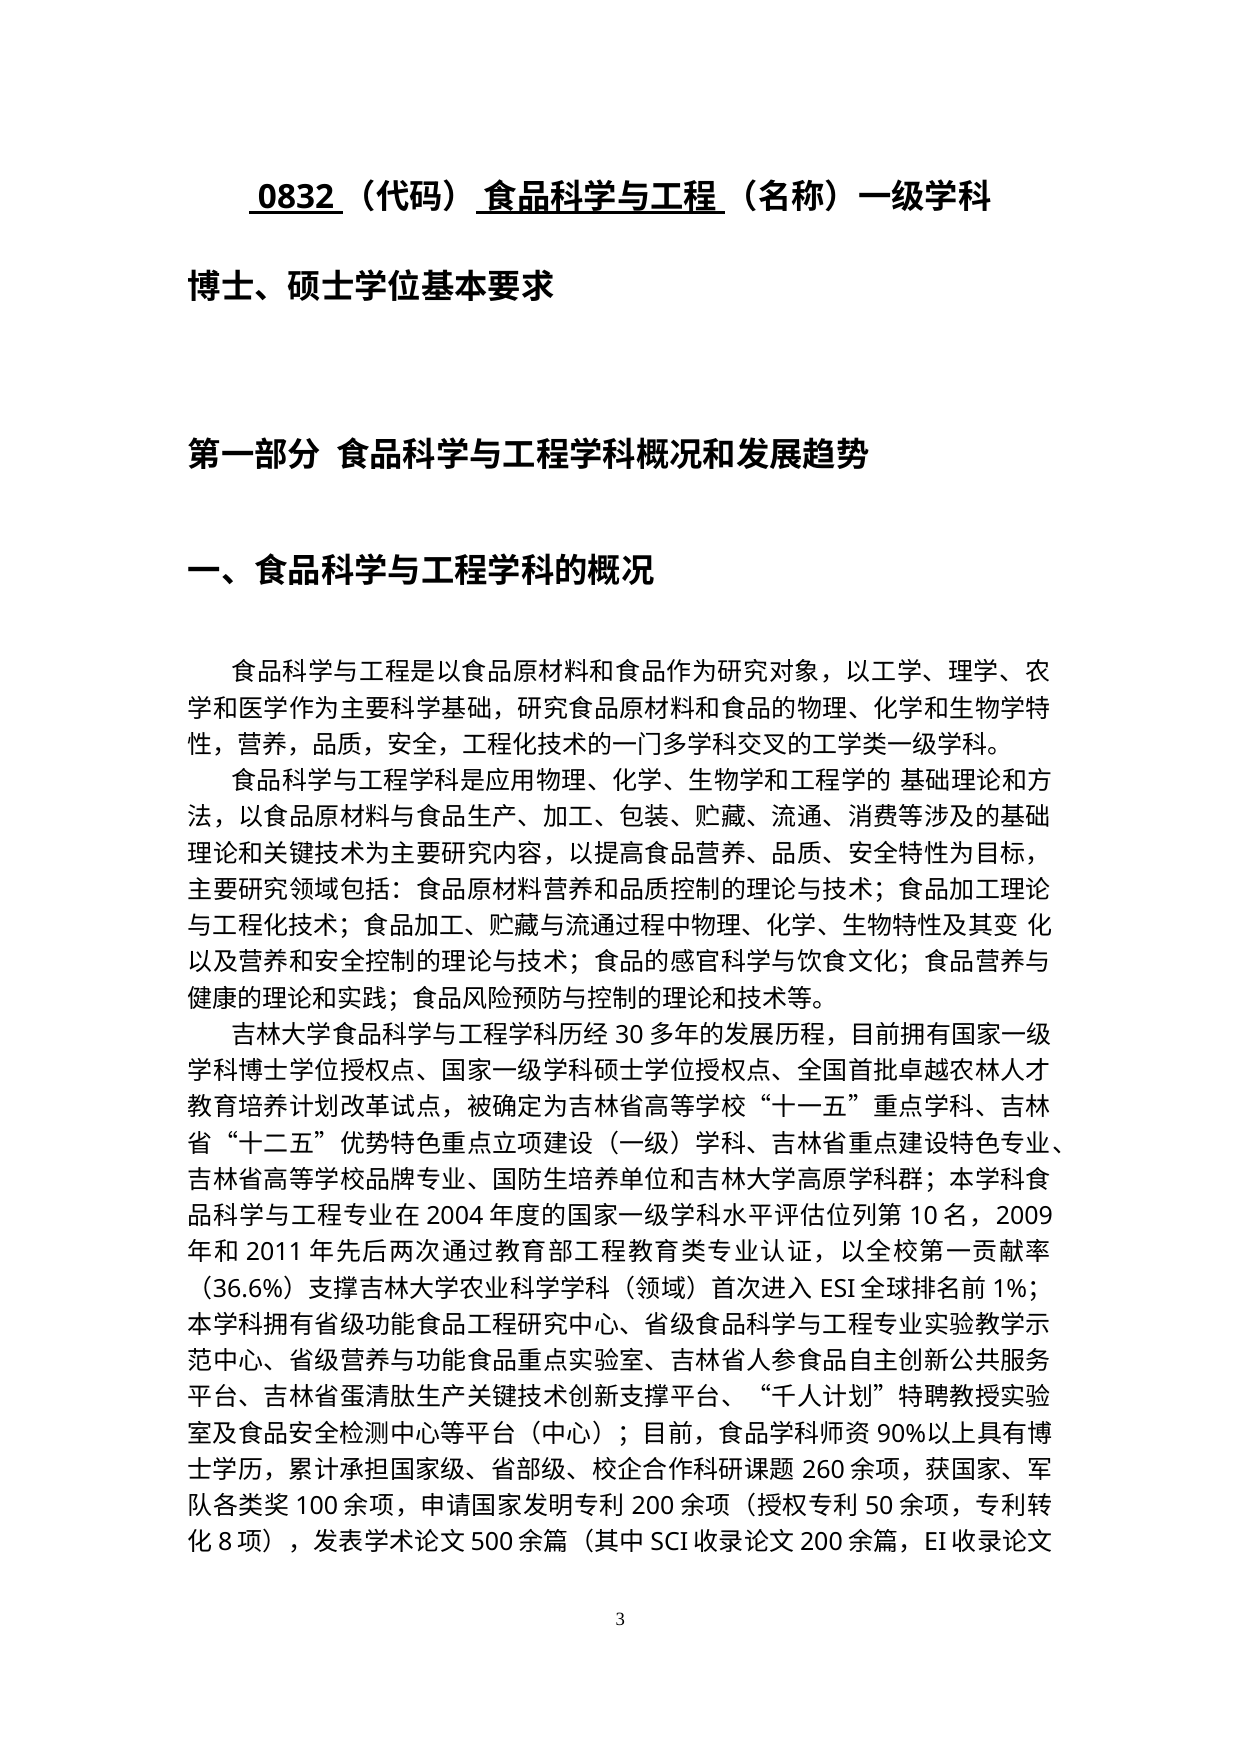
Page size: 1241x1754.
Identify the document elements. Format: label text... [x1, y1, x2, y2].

subtitle 一、食品科学与工程学科的概况 [187, 536, 1053, 601]
text 二○一五年一月 0832 （代码） 食品科学与工程 （名称）一级学科 [187, 162, 1053, 227]
text 博士、硕士学位基本要求 [187, 251, 1053, 316]
text 食品科学与工程是以食品原材料和食品作为研究对象，以工学、理学、农学和医学作为主要科学基础，研究食品原材料和食品的物理、化学和生物学特性，营养，品质，安全，工程化技术的一门多学科交叉的工学类一级学科。 [187, 652, 1053, 761]
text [187, 1014, 1053, 1558]
subtitle 第一部分 食品科学与工程学科概况和发展趋势 [187, 419, 1053, 484]
text 食品科学与工程学科是应用物理、化学、生物学和工程学的 基础理论和方法，以食品原材料与食品生产、加工、包装、贮藏、流通、消费等涉及的基础理论和关键技术为主要研究内容，以提高食品营养、品质、安全特性为目标，主要研究领域包括：食品原材料营养和品质控制的理论与技术；食品加工理论与工程化技术；食品加工、贮藏与流通过程中物理、化学、生物特性及其变 化以及营养和安全控制的理论与技术；食品的感官科学与饮食文化；食品营养与健康的理论和实践；食品风险预防与控制的理论和技术等。 [187, 761, 1053, 1014]
